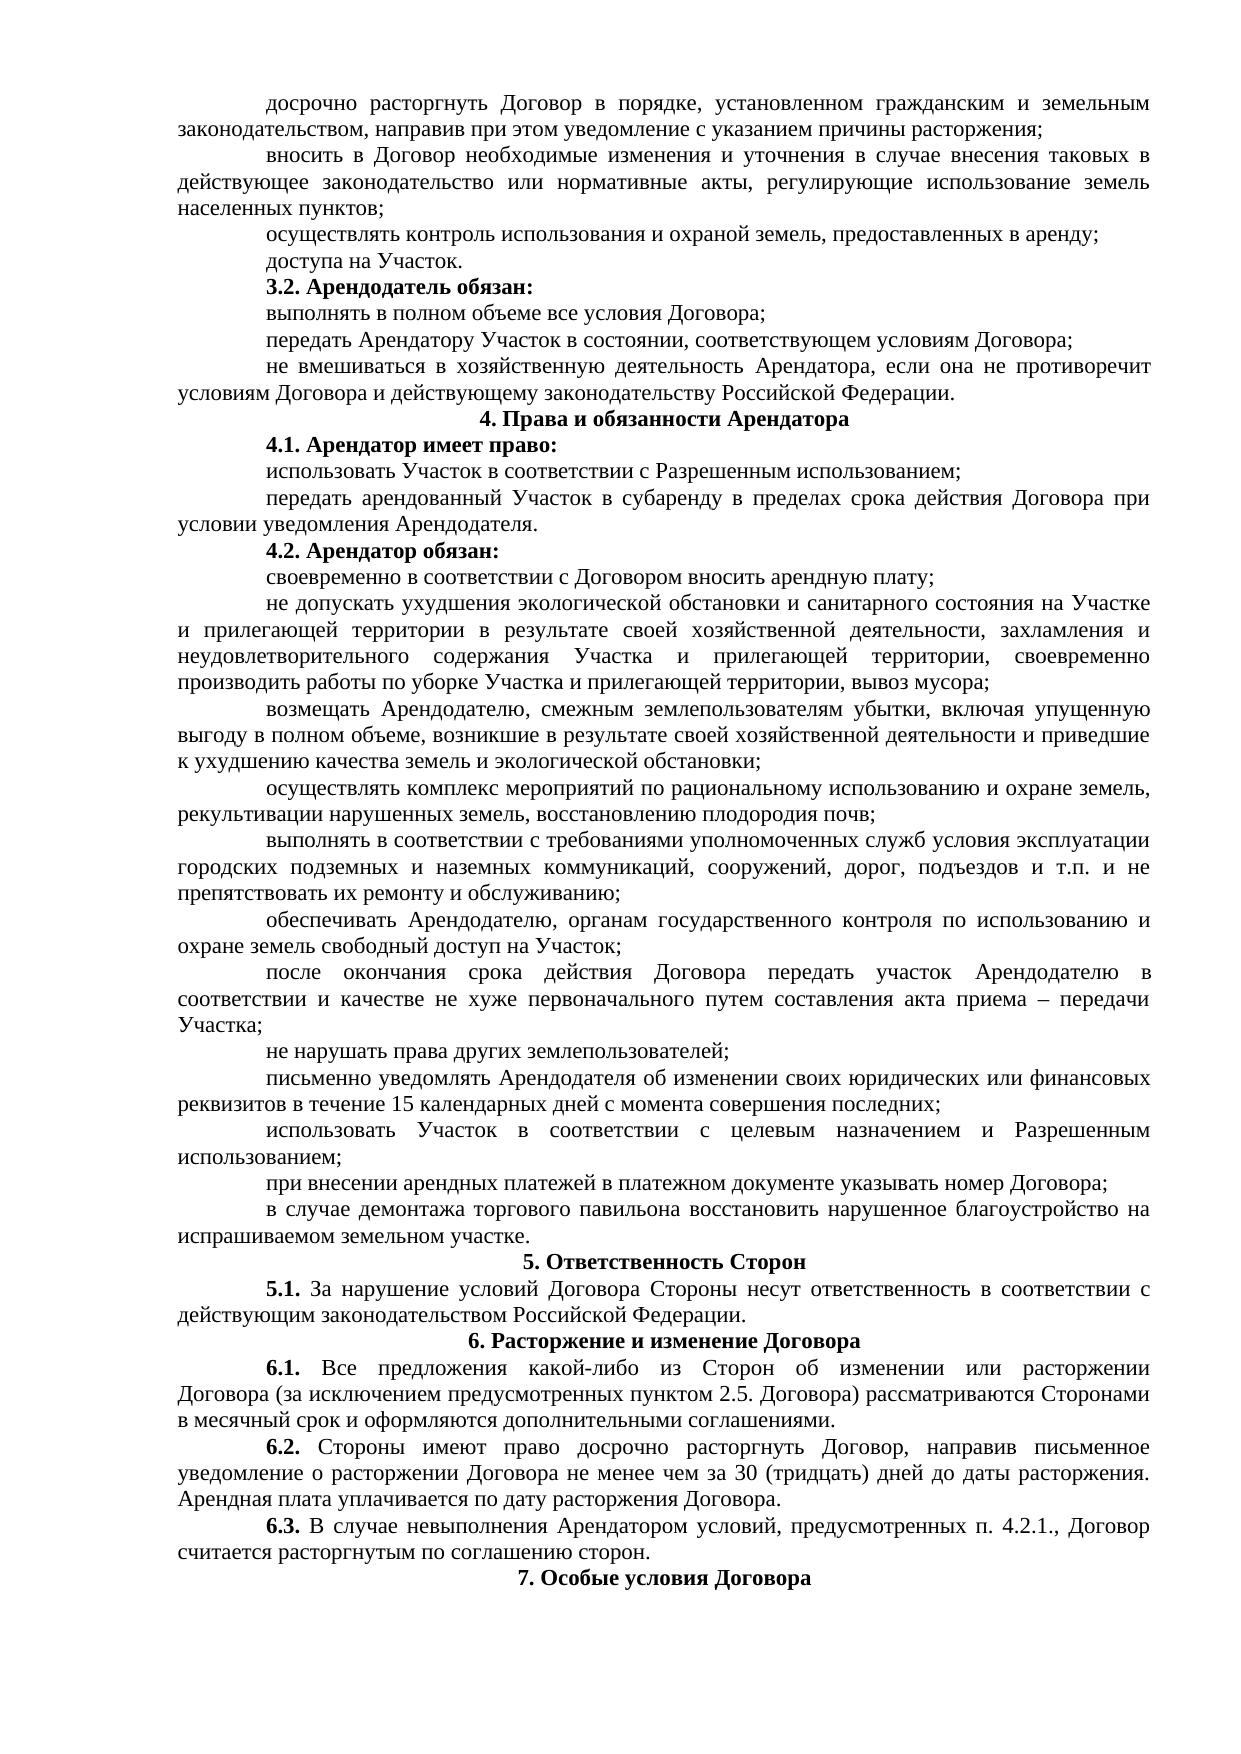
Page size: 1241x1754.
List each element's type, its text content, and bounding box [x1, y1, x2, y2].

list досрочно расторгнуть Договор в порядке, установленном гражданским и земельным законодательством, направив при этом уведомление с указанием причины расторжения; [177, 89, 1152, 141]
list вносить в Договор необходимые изменения и уточнения в случае внесения таковых в действующее законодательство или нормативные акты, регулирующие использование земель населенных пунктов; [177, 141, 1152, 220]
list обеспечивать Арендодателю, органам государственного контроля по использованию и охране земель свободный доступ на Участок; [177, 906, 1152, 958]
list 5. Ответственность Сторон [177, 1248, 1152, 1274]
list не нарушать права других землепользователей; [177, 1037, 1152, 1064]
subtitle 4. Права и обязанности Арендатора [177, 405, 1152, 431]
list 6.3. В случае невыполнения Арендатором условий, предусмотренных п. 4.2.1., Договор считается расторгнутым по соглашению сторон. [177, 1512, 1152, 1564]
list использовать Участок в соответствии с Разрешенным использованием; [177, 458, 1152, 484]
list 6.2. Стороны имеют право досрочно расторгнуть Договор, направив письменное уведомление о расторжении Договора не менее чем за 30 (тридцать) дней до даты расторжения. Арендная плата уплачивается по дату расторжения Договора. [177, 1433, 1152, 1512]
list не вмешиваться в хозяйственную деятельность Арендатора, если она не противоречит условиям Договора и действующему законодательству Российской Федерации. [177, 352, 1152, 405]
text 3.2. Арендодатель обязан: [177, 273, 1152, 299]
list осуществлять комплекс мероприятий по рациональному использованию и охране земель, рекультивации нарушенных земель, восстановлению плодородия почв; [177, 774, 1152, 827]
list выполнять в соответствии с требованиями уполномоченных служб условия эксплуатации городских подземных и наземных коммуникаций, сооружений, дорог, подъездов и т.п. и не препятствовать их ремонту и обслуживанию; [177, 827, 1152, 906]
list 4.2. Арендатор обязан: [177, 537, 1152, 563]
list письменно уведомлять Арендодателя об изменении своих юридических или финансовых реквизитов в течение 15 календарных дней с момента совершения последних; [177, 1064, 1152, 1116]
list своевременно в соответствии с Договором вносить арендную плату; [177, 563, 1152, 589]
list 7. Особые условия Договора [177, 1564, 1152, 1591]
list не допускать ухудшения экологической обстановки и санитарного состояния на Участке и прилегающей территории в результате своей хозяйственной деятельности, захламления и неудовлетворительного содержания Участка и прилегающей территории, своевременно производить работы по уборке Участка и прилегающей территории, вывоз мусора; [177, 589, 1152, 695]
list использовать Участок в соответствии с целевым назначением и Разрешенным использованием; [177, 1116, 1152, 1169]
list после окончания срока действия Договора передать участок Арендодателю в соответствии и качестве не хуже первоначального путем составления акта приема – передачи Участка; [177, 958, 1152, 1037]
list передать арендованный Участок в субаренду в пределах срока действия Договора при условии уведомления Арендодателя. [177, 484, 1152, 537]
list 6.1. Все предложения какой-либо из Сторон об изменении или расторжении Договора (за исключением предусмотренных пунктом 2.5. Договора) рассматриваются Сторонами в месячный срок и оформляются дополнительными соглашениями. [177, 1354, 1152, 1433]
list передать Арендатору Участок в состоянии, соответствующем условиям Договора; [177, 326, 1152, 352]
list осуществлять контроль использования и охраной земель, предоставленных в аренду; [177, 220, 1152, 247]
list при внесении арендных платежей в платежном документе указывать номер Договора; [177, 1169, 1152, 1196]
list выполнять в полном объеме все условия Договора; [177, 299, 1152, 326]
list возмещать Арендодателю, смежным землепользователям убытки, включая упущенную выгоду в полном объеме, возникшие в результате своей хозяйственной деятельности и приведшие к ухудшению качества земель и экологической обстановки; [177, 695, 1152, 774]
list 4.1. Арендатор имеет право: [177, 431, 1152, 458]
list в случае демонтажа торгового павильона восстановить нарушенное благоустройство на испрашиваемом земельном участке. [177, 1196, 1152, 1248]
list 5.1. За нарушение условий Договора Стороны несут ответственность в соответствии с действующим законодательством Российской Федерации. [177, 1274, 1152, 1327]
list доступа на Участок. [177, 247, 1152, 273]
list 6. Расторжение и изменение Договора [177, 1327, 1152, 1354]
